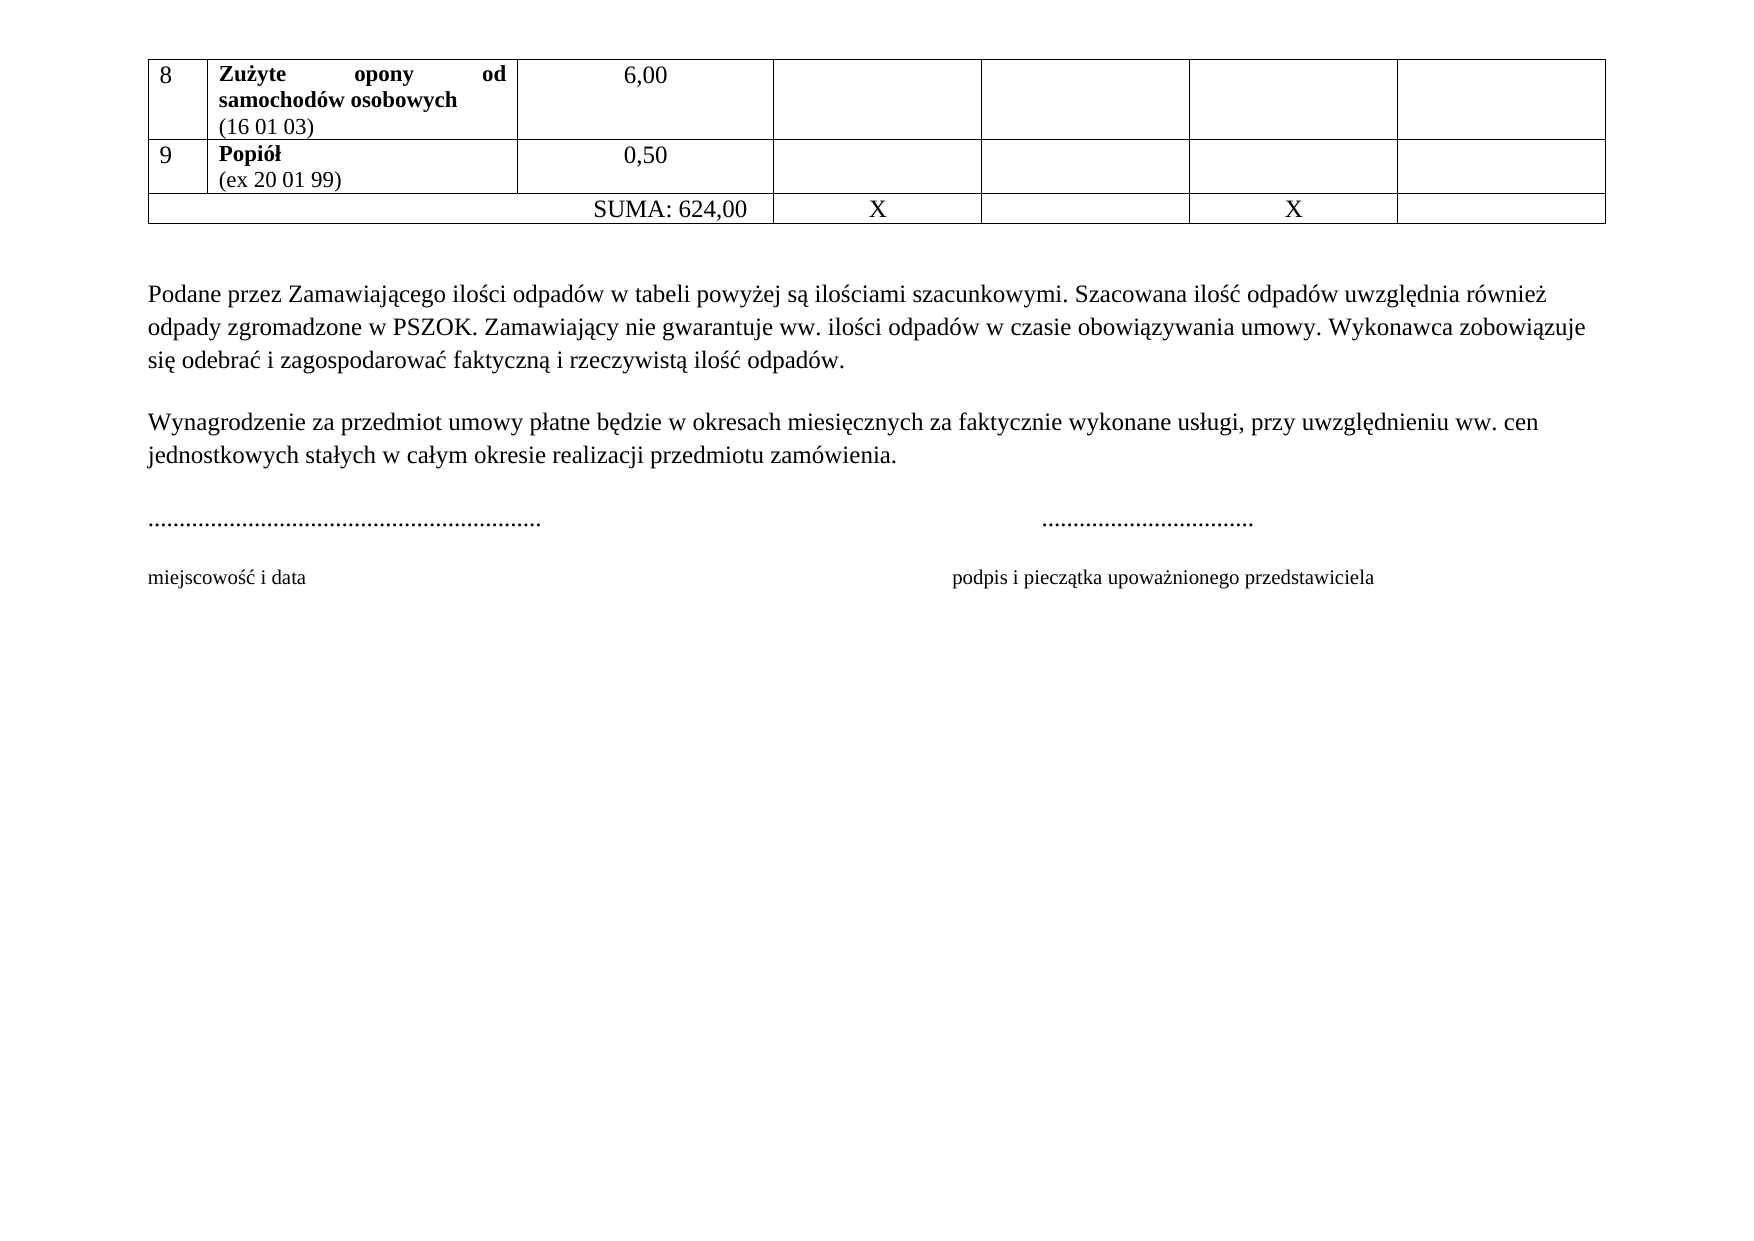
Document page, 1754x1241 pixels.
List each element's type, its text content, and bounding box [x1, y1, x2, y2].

table_cell SUMA: 624,00 [149, 194, 773, 223]
table_cell 9 [149, 140, 207, 193]
table_cell 8 [149, 60, 207, 139]
table_cell [774, 60, 981, 139]
text Wynagrodzenie za przedmiot umowy płatne będzie w okresach miesięcznych za faktycznie wykonane usługi, przy uwzględnieniu ww. cen jednostkowych stałych w całym okresie realizacji przedmiotu zamówienia. [148, 407, 1606, 469]
table_cell [982, 60, 1189, 139]
table_cell 0,50 [518, 140, 773, 193]
text miejscowość i data podpis i pieczątka upoważnionego przedstawiciela [148, 565, 1606, 589]
table_cell Zużyte opony od samochodów osobowych (16 01 03) [208, 60, 517, 139]
table_cell 6,00 [518, 60, 773, 139]
table_cell [1190, 60, 1397, 139]
text Podane przez Zamawiającego ilości odpadów w tabeli powyżej są ilościami szacunkowymi. Szacowana ilość odpadów uwzględnia również odpady zgromadzone w PSZOK. Zamawiający nie gwarantuje ww. ilości odpadów w czasie obowiązywania umowy. Wykonawca zobowiązuje się odebrać i zagospodarować faktyczną i rzeczywistą ilość odpadów. [148, 279, 1606, 374]
table_cell [1398, 60, 1605, 139]
table_cell [1190, 140, 1397, 193]
table_cell Popiół (ex 20 01 99) [208, 140, 517, 193]
table_cell [982, 140, 1189, 193]
table_cell [1398, 194, 1605, 223]
table_cell [982, 194, 1189, 223]
table_cell X [774, 194, 981, 223]
table_cell [1398, 140, 1605, 193]
text ............................................................... .................................. [148, 503, 1606, 531]
table_cell [774, 140, 981, 193]
table_cell X [1190, 194, 1397, 223]
